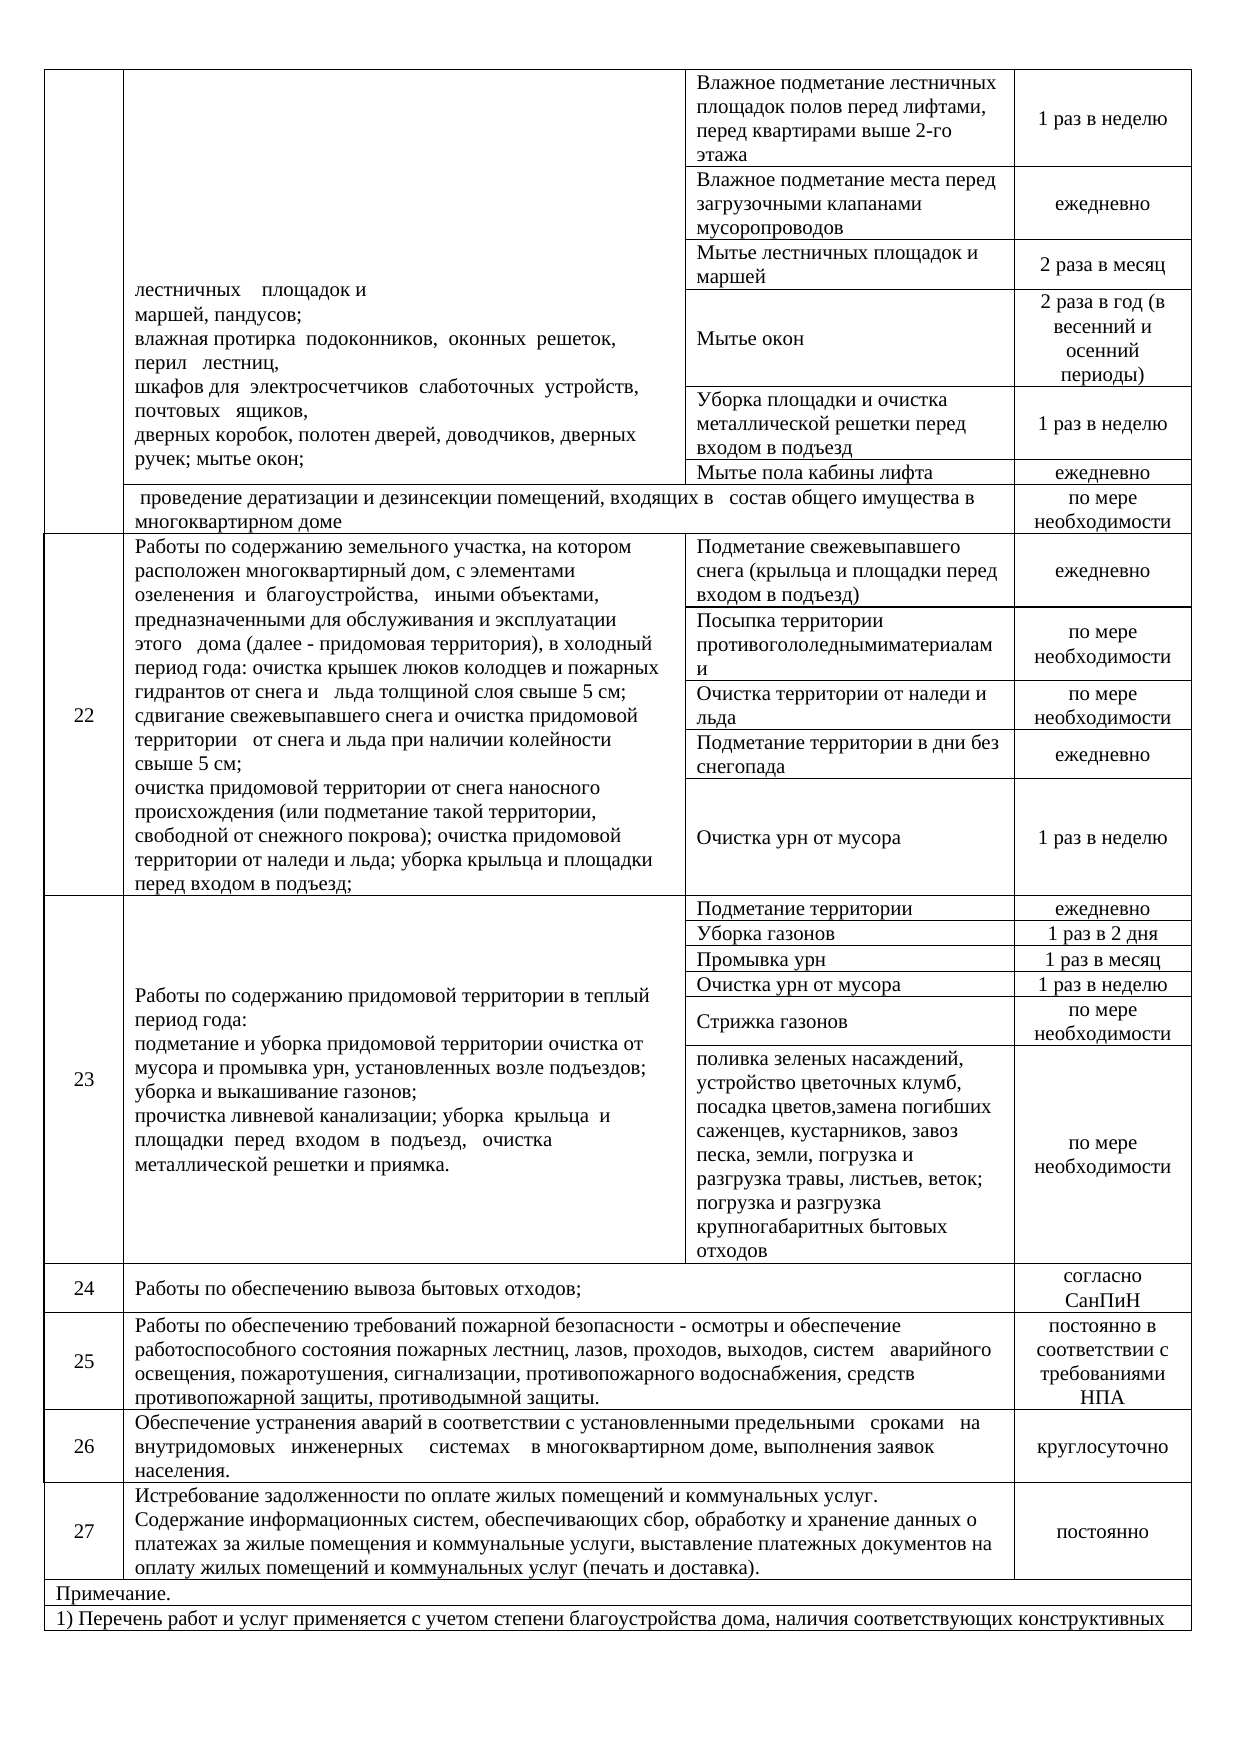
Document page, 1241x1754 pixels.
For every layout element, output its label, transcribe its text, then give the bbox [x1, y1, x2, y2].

table_cell Подметание территории в дни без снегопада [686, 730, 1014, 778]
table_cell Работы по обеспечению требований пожарной безопасности - осмотры и обеспечение работоспособного состояния пожарных лестниц, лазов, проходов, выходов, систем аварийного освещения, пожаротушения, сигнализации, противопожарного водоснабжения, средств противопожарной защиты, противодымной защиты. [124, 1313, 1014, 1409]
table_cell по мере необходимости [1015, 681, 1191, 729]
table_cell 1 раз в неделю [1015, 779, 1191, 895]
table_cell Подметание территории [686, 896, 1014, 920]
table_cell Работы по обеспечению вывоза бытовых отходов; [124, 1264, 1014, 1312]
table_cell поливка зеленых насаждений, устройство цветочных клумб, посадка цветов,замена погибших саженцев, кустарников, завоз песка, земли, погрузка и разгрузка травы, листьев, веток; погрузка и разгрузка крупногабаритных бытовых отходов [686, 1046, 1014, 1262]
table_cell круглосуточно [1015, 1410, 1191, 1482]
table_cell ежедневно [1015, 460, 1191, 484]
table_cell Влажное подметание места перед загрузочными клапанами мусоропроводов [686, 167, 1014, 239]
table_cell Очистка урн от мусора [686, 779, 1014, 895]
table_cell Мытье пола кабины лифта [686, 460, 1014, 484]
table_cell 1 раз в неделю [1015, 70, 1191, 166]
table_cell Влажное подметание лестничных площадок полов перед лифтами, перед квартирами выше 2-го этажа [686, 70, 1014, 166]
table_cell Работы по содержанию придомовой территории в теплый период года: подметание и уборка придомовой территории очистка от мусора и промывка урн, установленных возле подъездов; уборка и выкашивание газонов; прочистка ливневой канализации; уборка крыльца и площадки перед входом в подъезд, очистка металлической решетки и приямка. [124, 896, 685, 1262]
table_cell ежедневно [1015, 896, 1191, 920]
table_cell ежедневно [1015, 167, 1191, 239]
table_cell Работы по содержанию земельного участка, на котором расположен многоквартирный дом, с элементами озеленения и благоустройства, иными объектами, предназначенными для обслуживания и эксплуатации этого дома (далее - придомовая территория), в холодный период года: очистка крышек люков колодцев и пожарных гидрантов от снега и льда толщиной слоя свыше 5 см; сдвигание свежевыпавшего снега и очистка придомовой территории от снега и льда при наличии колейности свыше 5 см; очистка придомовой территории от снега наносного происхождения (или подметание такой территории, свободной от снежного покрова); очистка придомовой территории от наледи и льда; уборка крыльца и площадки перед входом в подъезд; [124, 534, 685, 895]
table_cell 1 раз в 2 дня [1015, 921, 1191, 945]
table_cell постоянно [1015, 1483, 1191, 1579]
table_cell Очистка урн от мусора [686, 972, 1014, 996]
table_cell по мере необходимости [1015, 608, 1191, 680]
table_cell 26 [45, 1410, 123, 1482]
table_cell по мере необходимости [1015, 997, 1191, 1045]
table_cell Уборка газонов [686, 921, 1014, 945]
table_cell Стрижка газонов [686, 997, 1014, 1045]
table_cell Посыпка территории противогололеднымиматериалами [686, 608, 1014, 680]
table_cell проведение дератизации и дезинсекции помещений, входящих в состав общего имущества в многоквартирном доме [124, 485, 1014, 533]
table_cell Подметание свежевыпавшего снега (крыльца и площадки перед входом в подъезд) [686, 534, 1014, 606]
table_cell постоянно в соответствии с требованиями НПА [1015, 1313, 1191, 1409]
table_cell по мере необходимости [1015, 485, 1191, 533]
table_cell по мере необходимости [1015, 1046, 1191, 1262]
table_cell 2 раза в месяц [1015, 240, 1191, 288]
table_cell ежедневно [1015, 534, 1191, 606]
table_cell 24 [45, 1264, 123, 1312]
table_cell 27 [45, 1483, 123, 1579]
table_cell 25 [45, 1313, 123, 1409]
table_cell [45, 1606, 1191, 1629]
table_cell 2 раза в год (в весенний и осенний периоды) [1015, 290, 1191, 386]
table_cell Примечание. [45, 1580, 1191, 1604]
table_cell Промывка урн [686, 946, 1014, 971]
table_cell Истребование задолженности по оплате жилых помещений и коммунальных услуг. Содержание информационных систем, обеспечивающих сбор, обработку и хранение данных о платежах за жилые помещения и коммунальные услуги, выставление платежных документов на оплату жилых помещений и коммунальных услуг (печать и доставка). [124, 1483, 1014, 1579]
table_cell Уборка площадки и очистка металлической решетки перед входом в подъезд [686, 387, 1014, 459]
table_cell 1 раз в неделю [1015, 972, 1191, 996]
table_cell Очистка территории от наледи и льда [686, 681, 1014, 729]
table_cell 23 [45, 896, 123, 1262]
table_cell 22 [45, 534, 123, 895]
table_cell Мытье окон [686, 290, 1014, 386]
table_cell 1 раз в неделю [1015, 387, 1191, 459]
table_cell 1 раз в месяц [1015, 946, 1191, 971]
table_cell согласно СанПиН [1015, 1264, 1191, 1312]
table_cell Обеспечение устранения аварий в соответствии с установленными предельными сроками на внутридомовых инженерных системах в многоквартирном доме, выполнения заявок населения. [124, 1410, 1014, 1482]
table_cell ежедневно [1015, 730, 1191, 778]
table_cell Мытье лестничных площадок и маршей [686, 240, 1014, 288]
